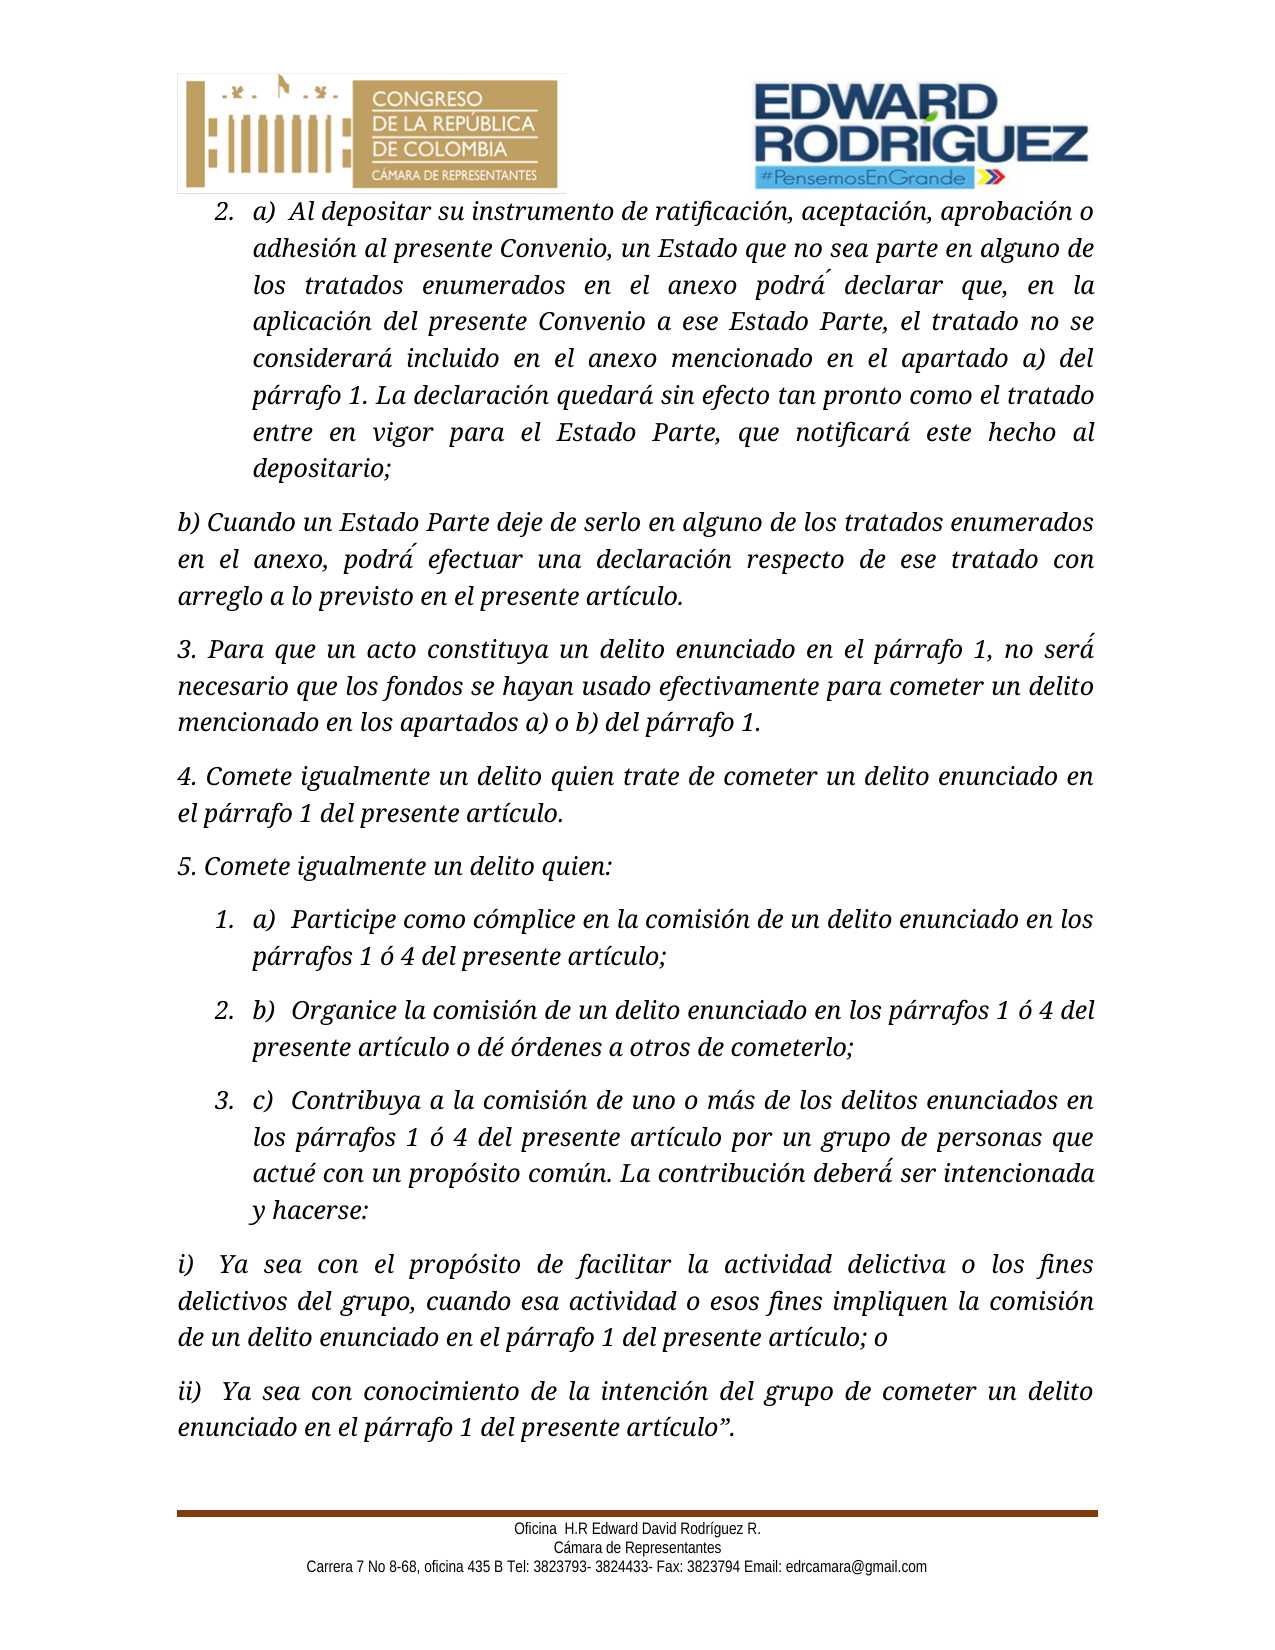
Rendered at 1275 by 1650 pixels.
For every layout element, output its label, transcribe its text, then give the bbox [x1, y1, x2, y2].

picture [747, 79, 1096, 194]
list c) Contribuya a la comisión de uno o más de los delitos enunciados en los párrafos 1 ó 4 del presente artículo por un grupo de personas que actué con un propósito común. La contribución deberá́ ser intencionada y hacerse: [215, 1083, 1098, 1227]
text ii) Ya sea con conocimiento de la intención del grupo de cometer un delito enunciado en el párrafo 1 del presente artículo”. [177, 1373, 1098, 1444]
text 4. Comete igualmente un delito quien trate de cometer un delito enunciado en el párrafo 1 del presente artículo. [177, 758, 1098, 829]
list a) Al depositar su instrumento de ratificación, aceptación, aprobación o adhesión al presente Convenio, un Estado que no sea parte en alguno de los tratados enumerados en el anexo podrá́ declarar que, en la aplicación del presente Convenio a ese Estado Parte, el tratado no se considerará incluido en el anexo mencionado en el apartado a) del párrafo 1. La declaración quedará sin efecto tan pronto como el tratado entre en vigor para el Estado Parte, que notificará este hecho al depositario; [215, 194, 1098, 485]
text 3. Para que un acto constituya un delito enunciado en el párrafo 1, no será́ necesario que los fondos se hayan usado efectivamente para cometer un delito mencionado en los apartados a) o b) del párrafo 1. [177, 632, 1098, 739]
text i) Ya sea con el propósito de facilitar la actividad delictiva o los fines delictivos del grupo, cuando esa actividad o esos fines impliquen la comisión de un delito enunciado en el párrafo 1 del presente artículo; o [177, 1246, 1098, 1354]
list b) Organice la comisión de un delito enunciado en los párrafos 1 ó 4 del presente artículo o dé órdenes a otros de cometerlo; [215, 992, 1098, 1063]
text 5. Comete igualmente un delito quien: [177, 849, 1098, 883]
list a) Participe como cómplice en la comisión de un delito enunciado en los párrafos 1 ó 4 del presente artículo; [215, 902, 1098, 973]
text b) Cuando un Estado Parte deje de serlo en alguno de los tratados enumerados en el anexo, podrá́ efectuar una declaración respecto de ese tratado con arreglo a lo previsto en el presente artículo. [177, 504, 1098, 612]
picture [177, 73, 567, 194]
